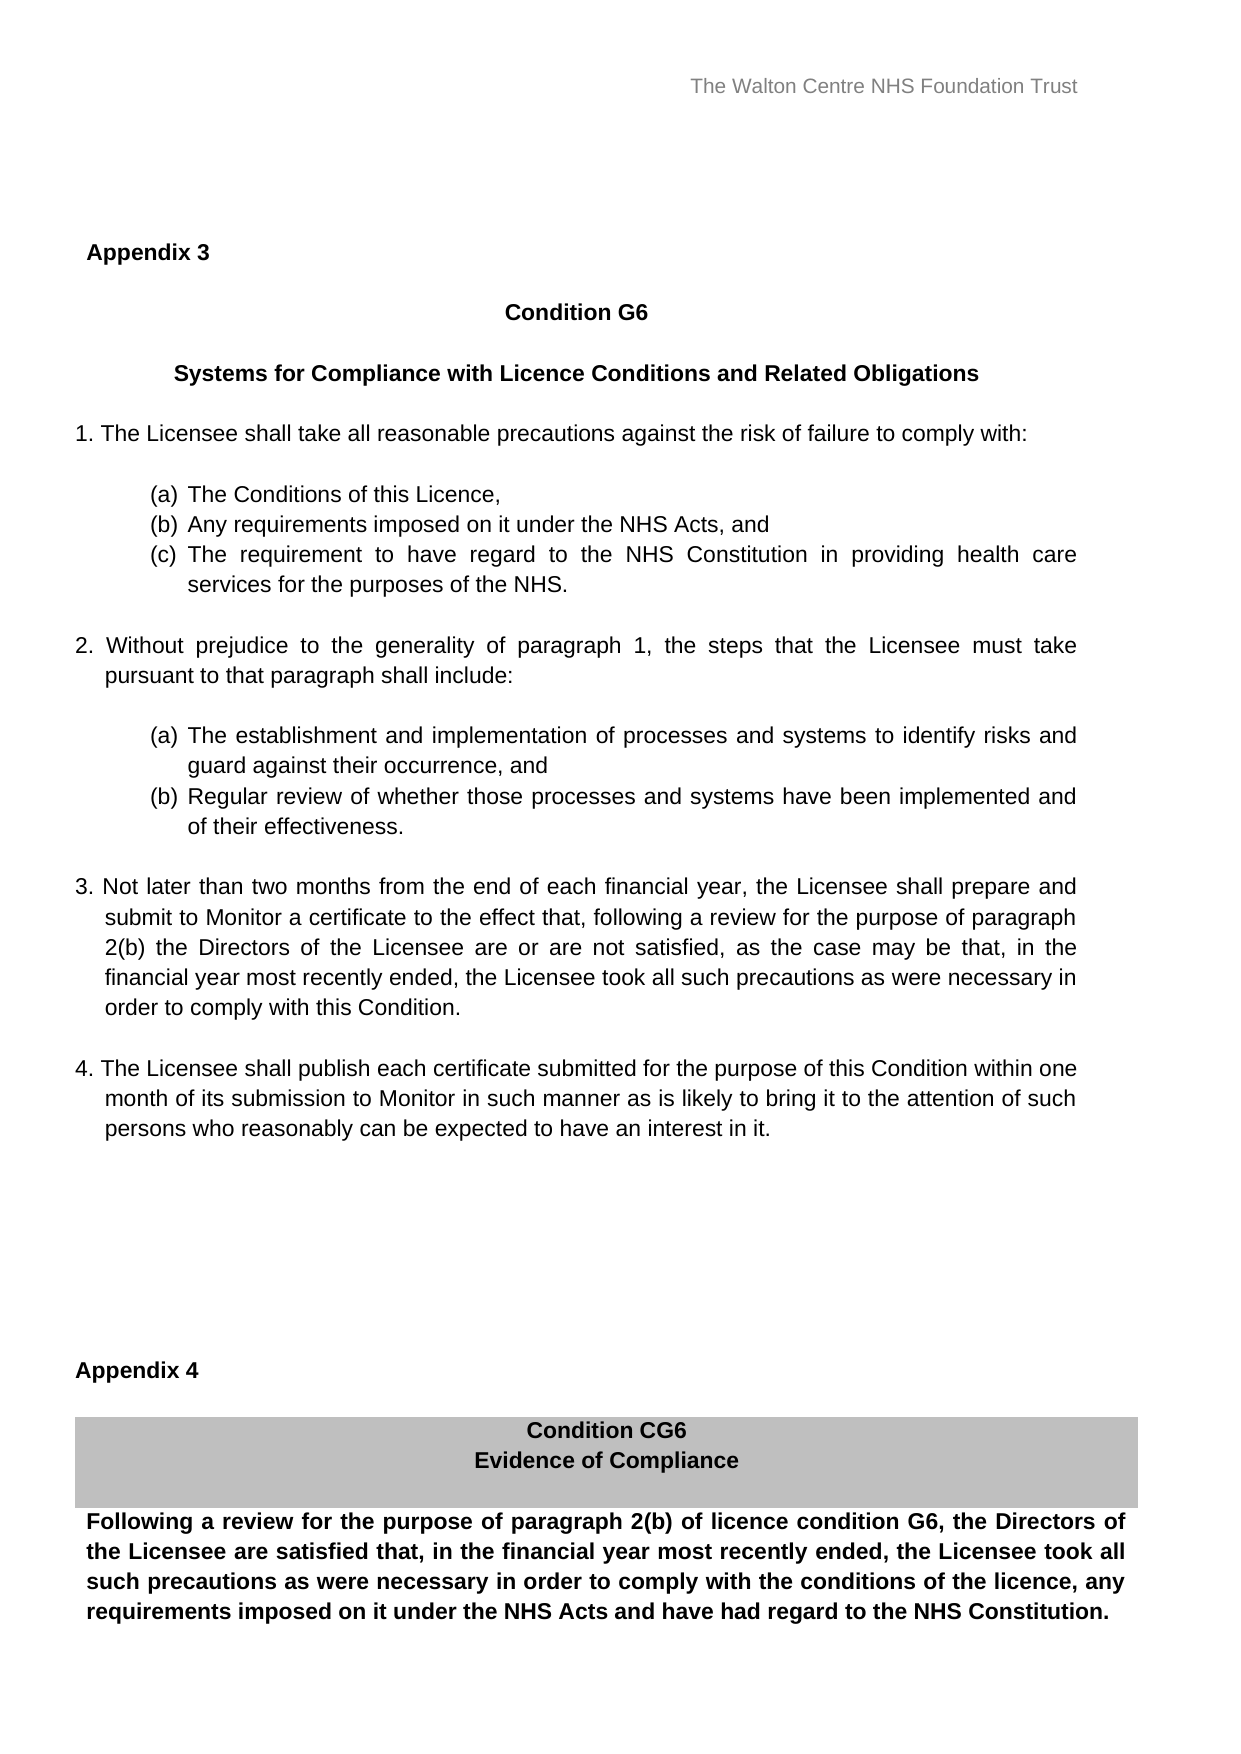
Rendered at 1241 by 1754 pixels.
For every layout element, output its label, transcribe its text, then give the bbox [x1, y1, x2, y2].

text 1. The Licensee shall take all reasonable precautions against the risk of failure to comply with: [75, 420, 1078, 447]
text 2. Without prejudice to the generality of paragraph 1, the steps that the Licensee must take pursuant to that paragraph shall include: [75, 632, 1078, 688]
text Condition G6 [75, 299, 1078, 326]
table_header Condition CG6 Evidence of Compliance [75, 1417, 1138, 1508]
list The Conditions of this Licence, [150, 481, 1078, 507]
text 4. The Licensee shall publish each certificate submitted for the purpose of this Condition within one month of its submission to Monitor in such manner as is likely to bring it to the attention of such persons who reasonably can be expected to have an interest in it. [75, 1054, 1078, 1141]
list The establishment and implementation of processes and systems to identify risks and guard against their occurrence, and [150, 722, 1078, 779]
text 3. Not later than two months from the end of each financial year, the Licensee shall prepare and submit to Monitor a certificate to the effect that, following a review for the purpose of paragraph 2(b) the Directors of the Licensee are or are not satisfied, as the case may be that, in the financial year most recently ended, the Licensee took all such precautions as were necessary in order to comply with this Condition. [75, 873, 1078, 1021]
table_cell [75, 118, 1123, 299]
list Regular review of whether those processes and systems have been implemented and of their effectiveness. [150, 783, 1078, 839]
text Appendix 4 [75, 1357, 1078, 1383]
table_cell Following a review for the purpose of paragraph 2(b) of licence condition G6, the Directors of the Licensee are satisfied that, in the financial year most recently ended, the Licensee took all such precautions as were necessary in order to comply with the conditions of the licence, any requirements imposed on it under the NHS Acts and have had regard to the NHS Constitution. [75, 1508, 1138, 1659]
list The requirement to have regard to the NHS Constitution in providing health care services for the purposes of the NHS. [150, 541, 1078, 598]
list Any requirements imposed on it under the NHS Acts, and [150, 511, 1078, 537]
text Systems for Compliance with Licence Conditions and Related Obligations [75, 360, 1078, 386]
